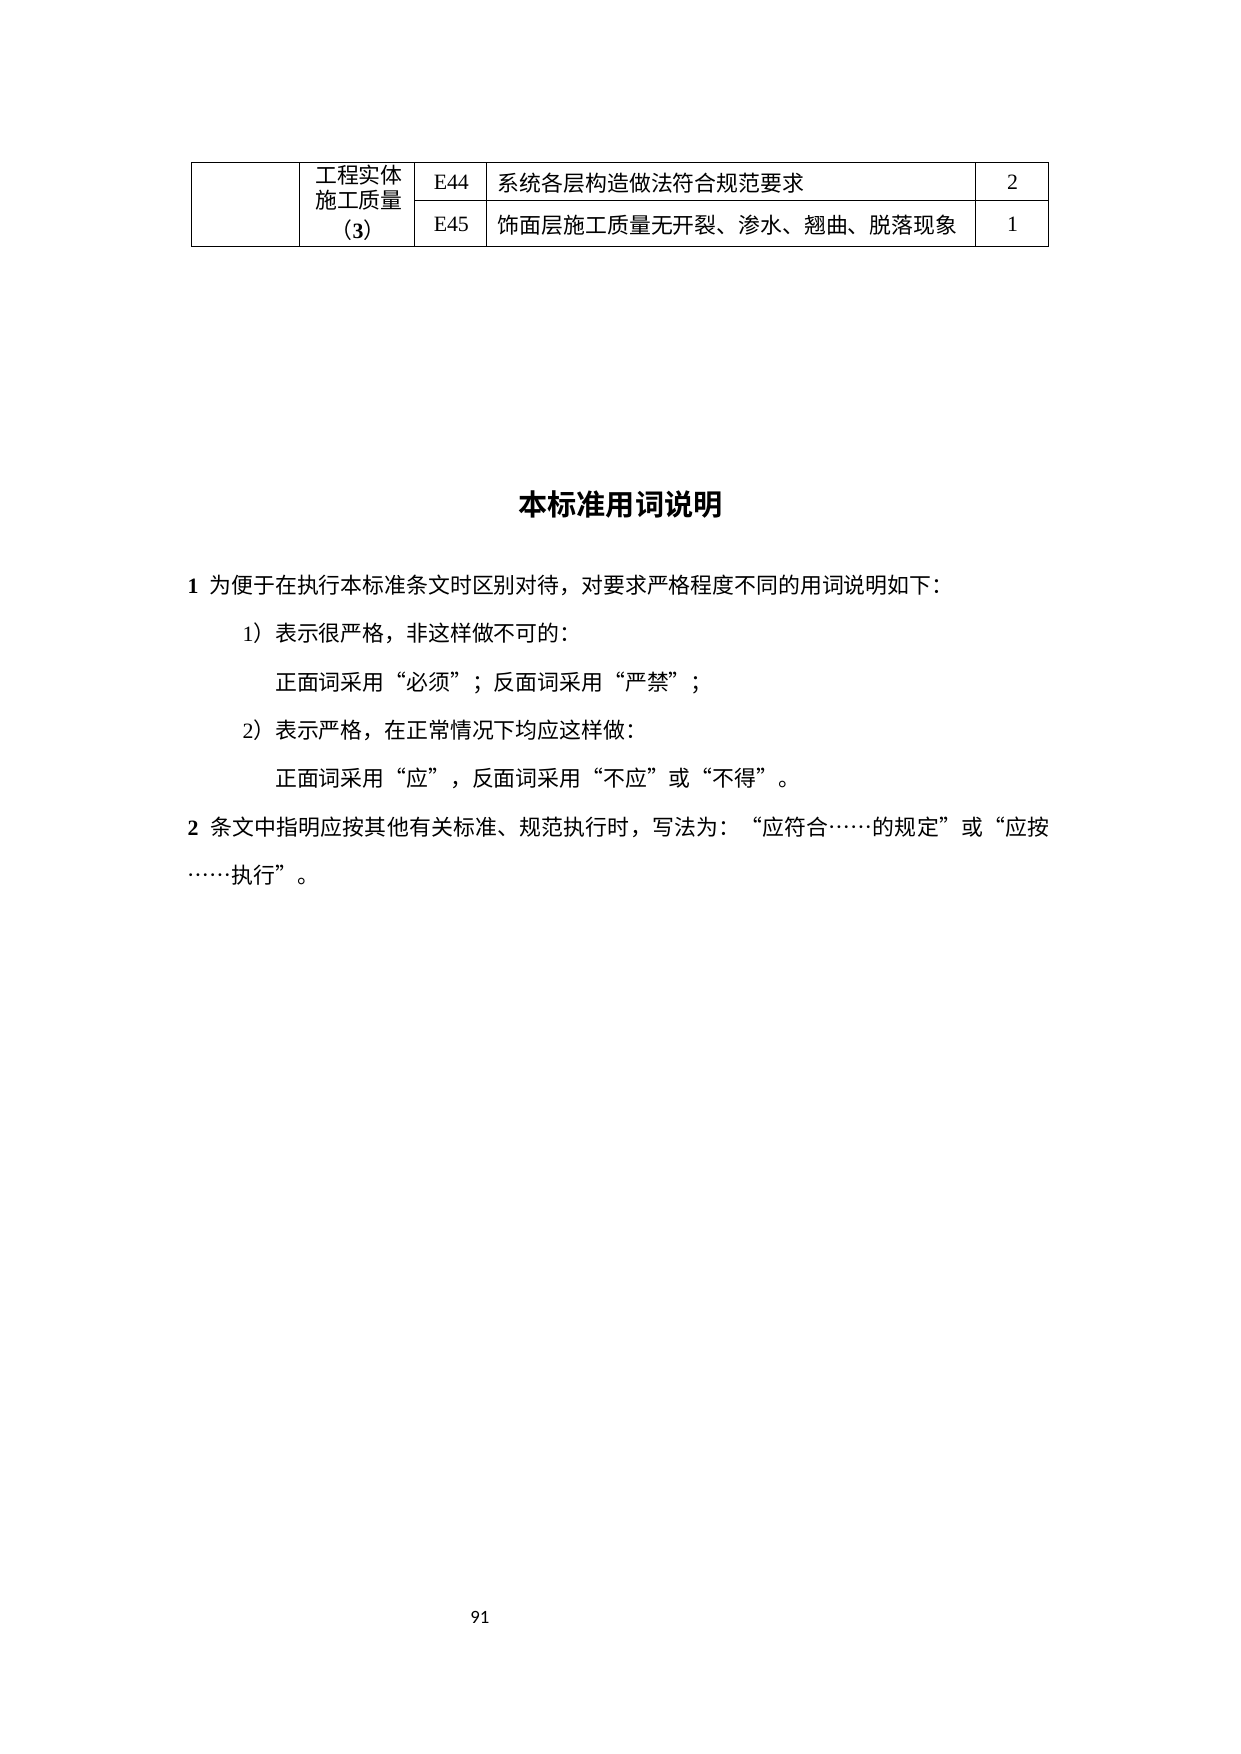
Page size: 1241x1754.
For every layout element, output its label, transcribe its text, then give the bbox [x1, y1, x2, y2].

text 正面词采用“应”，反面词采用“不应”或“不得”。 [187, 761, 1053, 793]
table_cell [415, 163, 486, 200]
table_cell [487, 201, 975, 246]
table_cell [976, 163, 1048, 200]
text 正面词采用“必须”；反面词采用“严禁”； [187, 664, 1053, 697]
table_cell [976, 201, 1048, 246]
text 2 条文中指明应按其他有关标准、规范执行时，写法为：“应符合……的规定”或“应按……执行”。 [187, 809, 1053, 890]
text 2）表示严格，在正常情况下均应这样做： [187, 712, 1053, 745]
text 1）表示很严格，非这样做不可的： [187, 616, 1053, 648]
text 1 为便于在执行本标准条文时区别对待，对要求严格程度不同的用词说明如下： [187, 567, 1053, 600]
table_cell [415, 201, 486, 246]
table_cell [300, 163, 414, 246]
text 本标准用词说明 [187, 470, 1053, 535]
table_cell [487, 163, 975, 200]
